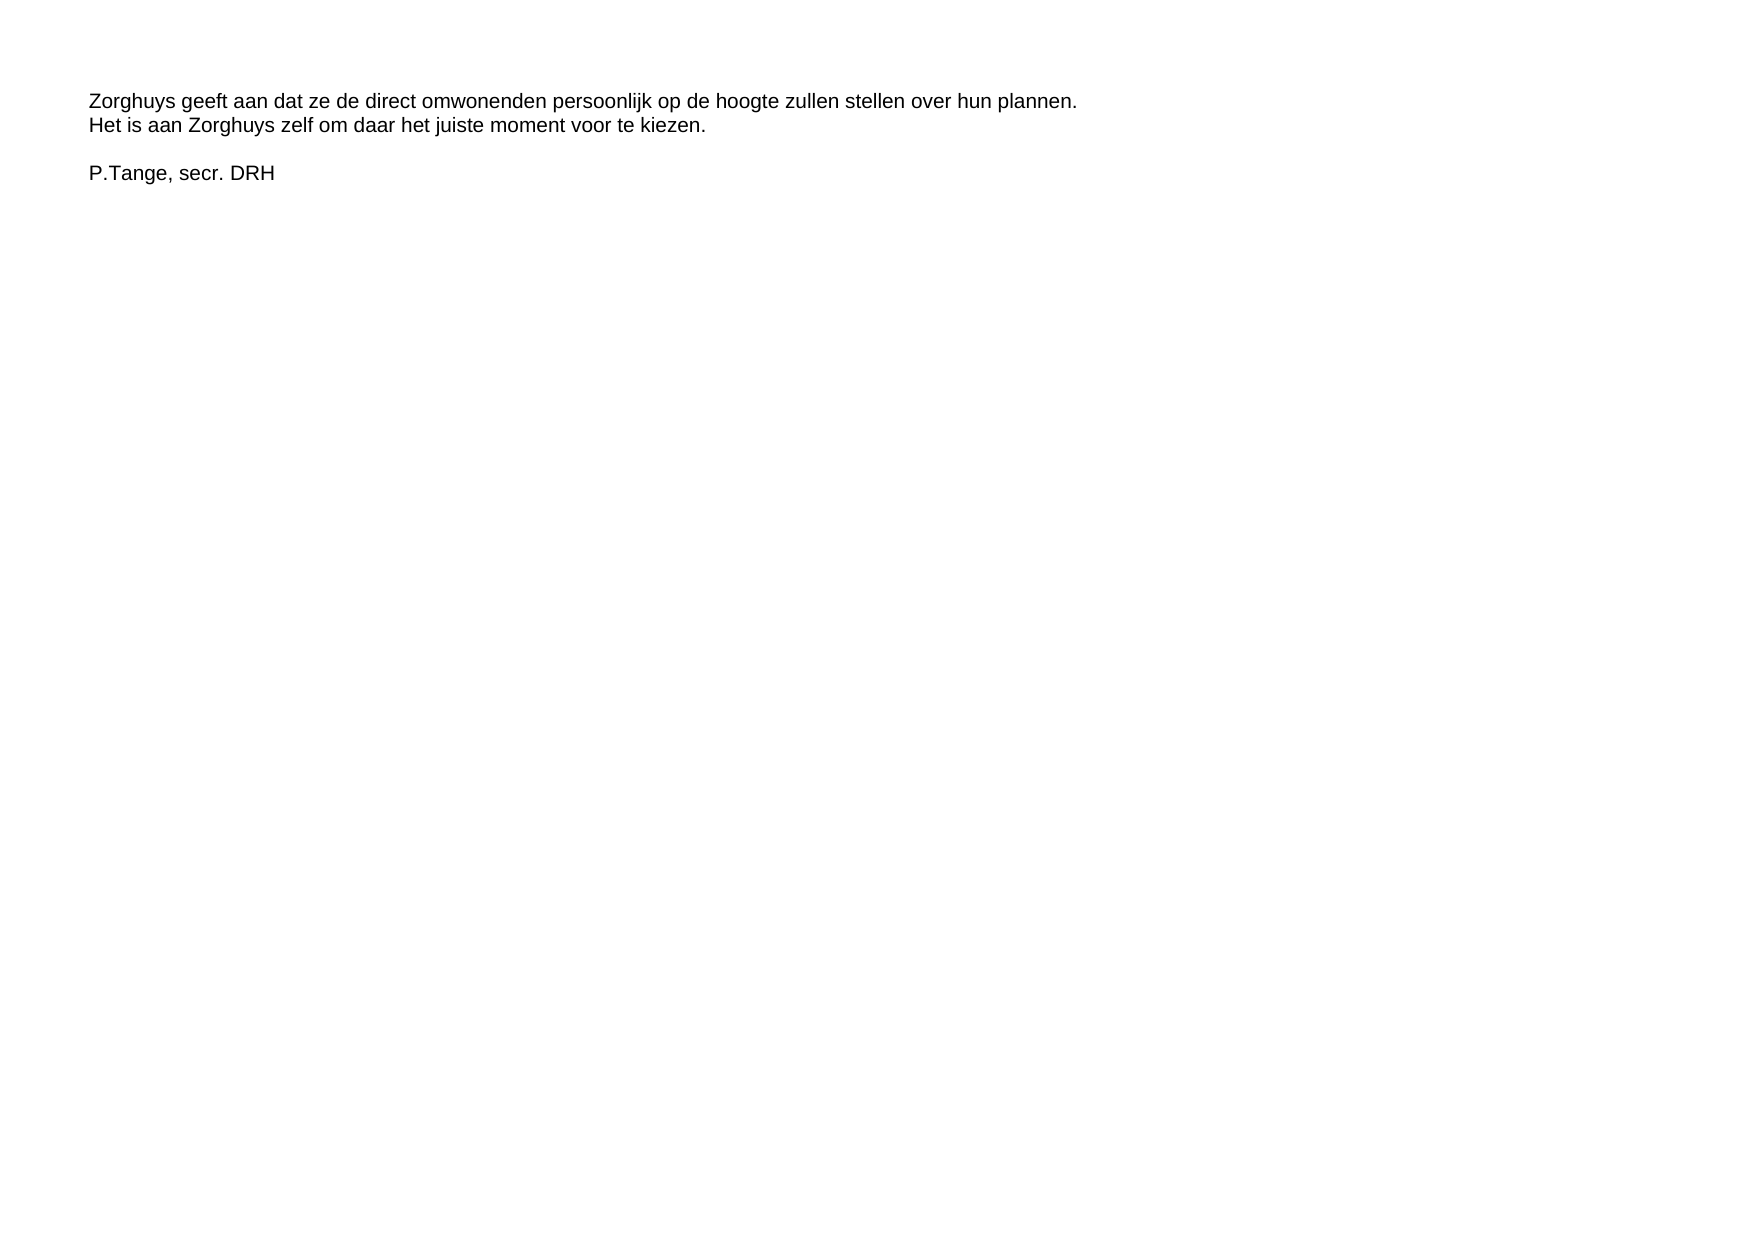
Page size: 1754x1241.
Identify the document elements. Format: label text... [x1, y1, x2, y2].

text Het is aan Zorghuys zelf om daar het juiste moment voor te kiezen. [89, 113, 1665, 137]
text Zorghuys geeft aan dat ze de direct omwonenden persoonlijk op de hoogte zullen stellen over hun plannen. [89, 89, 1665, 113]
text P.Tange, secr. DRH [89, 161, 1665, 185]
